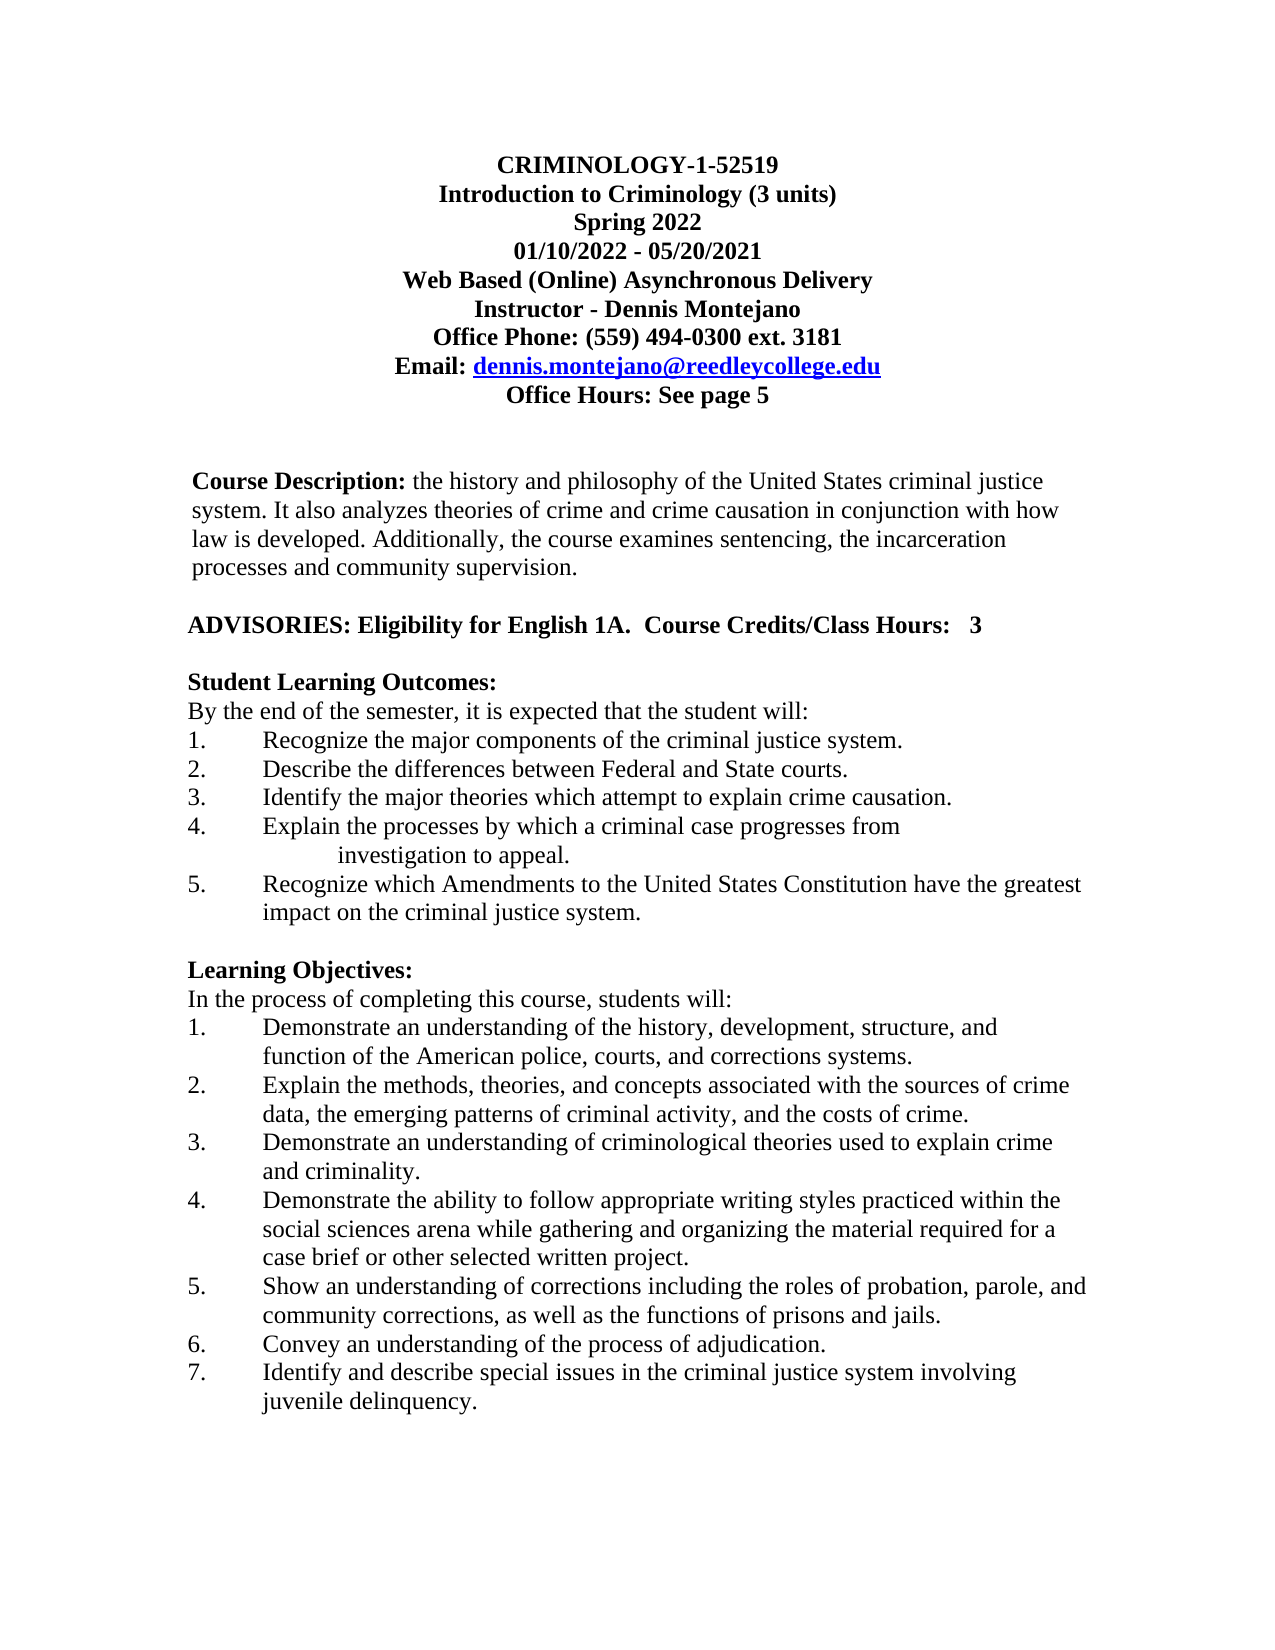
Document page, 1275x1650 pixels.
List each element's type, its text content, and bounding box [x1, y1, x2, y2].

text 4. Explain the processes by which a criminal case progresses from investigation to appeal. [187, 811, 1087, 869]
text 3. Demonstrate an understanding of criminological theories used to explain crime and criminality. [187, 1127, 1087, 1185]
text 7. Identify and describe special issues in the criminal justice system involving juvenile delinquency. [187, 1357, 1087, 1415]
text 2. Describe the differences between Federal and State courts. [187, 754, 1087, 782]
text 5. Recognize which Amendments to the United States Constitution have the greatest impact on the criminal justice system. [187, 869, 1087, 926]
text In the process of completing this course, students will: [187, 984, 1087, 1012]
text Office Phone: (559) 494-0300 ext. 3181 [187, 322, 1087, 351]
text Student Learning Outcomes: [187, 667, 1087, 696]
text CRIMINOLOGY-1-52519 [187, 150, 1087, 179]
text Introduction to Criminology (3 units) [187, 179, 1087, 207]
text ADVISORIES: Eligibility for English 1A. Course Credits/Class Hours: 3 [187, 610, 1087, 639]
text By the end of the semester, it is expected that the student will: [187, 696, 1087, 725]
text 4. Demonstrate the ability to follow appropriate writing styles practiced within the social sciences arena while gathering and organizing the material required for a case brief or other selected written project. [187, 1185, 1087, 1271]
text 01/10/2022 - 05/20/2021 [187, 236, 1087, 265]
text Instructor - Dennis Montejano [187, 294, 1087, 322]
text Course Description: the history and philosophy of the United States criminal justice system. It also analyzes theories of crime and crime causation in conjunction with how law is developed. Additionally, the course examines sentencing, the incarceration processes and community supervision. [192, 466, 1087, 581]
text Learning Objectives: [187, 955, 1087, 984]
text Spring 2022 [187, 207, 1087, 236]
text Office Hours: See page 5 [187, 380, 1087, 409]
text 5. Show an understanding of corrections including the roles of probation, parole, and community corrections, as well as the functions of prisons and jails. [187, 1271, 1087, 1329]
text 2. Explain the methods, theories, and concepts associated with the sources of crime data, the emerging patterns of criminal activity, and the costs of crime. [187, 1070, 1087, 1127]
text 3. Identify the major theories which attempt to explain crime causation. [187, 782, 1087, 811]
text 1. Recognize the major components of the criminal justice system. [187, 725, 1087, 754]
text Web Based (Online) Asynchronous Delivery [187, 265, 1087, 294]
text 6. Convey an understanding of the process of adjudication. [187, 1329, 1087, 1357]
text 1. Demonstrate an understanding of the history, development, structure, and function of the American police, courts, and corrections systems. [187, 1012, 1087, 1070]
text Email: dennis.montejano@reedleycollege.edu [187, 351, 1087, 380]
